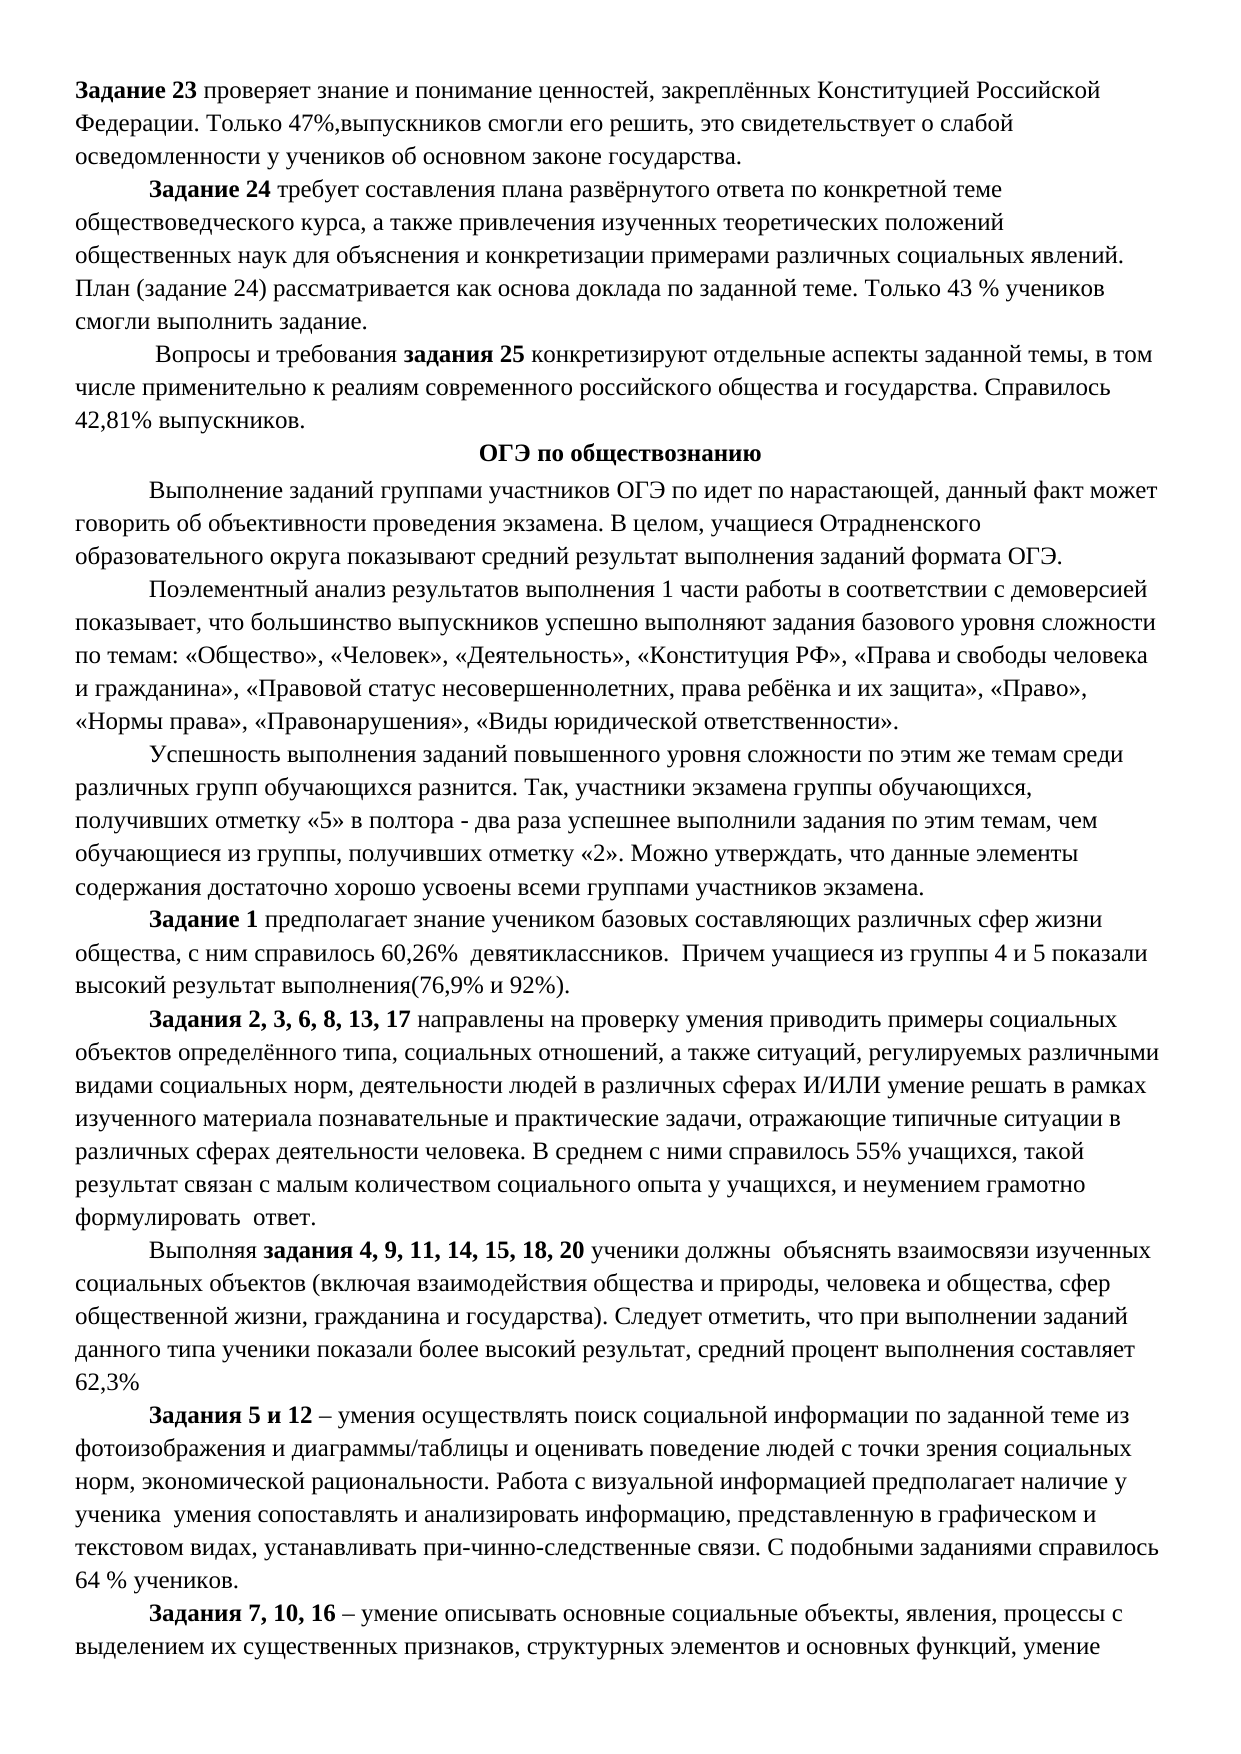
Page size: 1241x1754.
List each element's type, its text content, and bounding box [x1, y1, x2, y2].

text Вопросы и требования задания 25 конкретизируют отдельные аспекты заданной темы, в том числе применительно к реалиям современного российского общества и государства. Справилось 42,81% выпускников. [75, 339, 1165, 434]
text Выполнение заданий группами участников ОГЭ по идет по нарастающей, данный факт может говорить об объективности проведения экзамена. В целом, учащиеся Отрадненского образовательного округа показывают средний результат выполнения заданий формата ОГЭ. [75, 475, 1165, 570]
text Выполняя задания 4, 9, 11, 14, 15, 18, 20 ученики должны объяснять взаимосвязи изученных социальных объектов (включая взаимодействия общества и природы, человека и общества, сфер общественной жизни, гражданина и государства). Следует отметить, что при выполнении заданий данного типа ученики показали более высокий результат, средний процент выполнения составляет 62,3% [75, 1235, 1165, 1396]
text Задания 5 и 12 – умения осуществлять поиск социальной информации по заданной теме из фотоизображения и диаграммы/таблицы и оценивать поведение людей с точки зрения социальных норм, экономической рациональности. Работа с визуальной информацией предполагает наличие у ученика умения сопоставлять и анализировать информацию, представленную в графическом и текстовом видах, устанавливать при-чинно-следственные связи. С подобными заданиями справилось 64 % учеников. [75, 1400, 1165, 1594]
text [75, 1598, 1165, 1660]
text Задание 23 проверяет знание и понимание ценностей, закреплённых Конституцией Российской Федерации. Только 47%,выпускников смогли его решить, это свидетельствует о слабой осведомленности у учеников об основном законе государства. [75, 75, 1165, 170]
text Успешность выполнения заданий повышенного уровня сложности по этим же темам среди различных групп обучающихся разнится. Так, участники экзамена группы обучающихся, получивших отметку «5» в полтора - два раза успешнее выполнили задания по этим темам, чем обучающиеся из группы, получивших отметку «2». Можно утверждать, что данные элементы содержания достаточно хорошо усвоены всеми группами участников экзамена. [75, 739, 1165, 900]
text Задания 2, 3, 6, 8, 13, 17 направлены на проверку умения приводить примеры социальных объектов определённого типа, социальных отношений, а также ситуаций, регулируемых различными видами социальных норм, деятельности людей в различных сферах И/ИЛИ умение решать в рамках изученного материала познавательные и практические задачи, отражающие типичные ситуации в различных сферах деятельности человека. В среднем с ними справилось 55% учащихся, такой результат связан с малым количеством социального опыта у учащихся, и неумением грамотно формулировать ответ. [75, 1004, 1165, 1231]
text Задание 24 требует составления плана развёрнутого ответа по конкретной теме обществоведческого курса, а также привлечения изученных теоретических положений общественных наук для объяснения и конкретизации примерами различных социальных явлений. План (задание 24) рассматривается как основа доклада по заданной теме. Только 43 % учеников смогли выполнить задание. [75, 174, 1165, 335]
text Поэлементный анализ результатов выполнения 1 части работы в соответствии с демоверсией показывает, что большинство выпускников успешно выполняют задания базового уровня сложности по темам: «Общество», «Человек», «Деятельность», «Конституция РФ», «Права и свободы человека и гражданина», «Правовой статус несовершеннолетних, права ребёнка и их защита», «Право», «Нормы права», «Правонарушения», «Виды юридической ответственности». [75, 574, 1165, 735]
text Задание 1 предполагает знание учеником базовых составляющих различных сфер жизни общества, с ним справилось 60,26% девятиклассников. Причем учащиеся из группы 4 и 5 показали высокий результат выполнения(76,9% и 92%). [75, 904, 1165, 999]
text ОГЭ по обществознанию [75, 438, 1165, 467]
